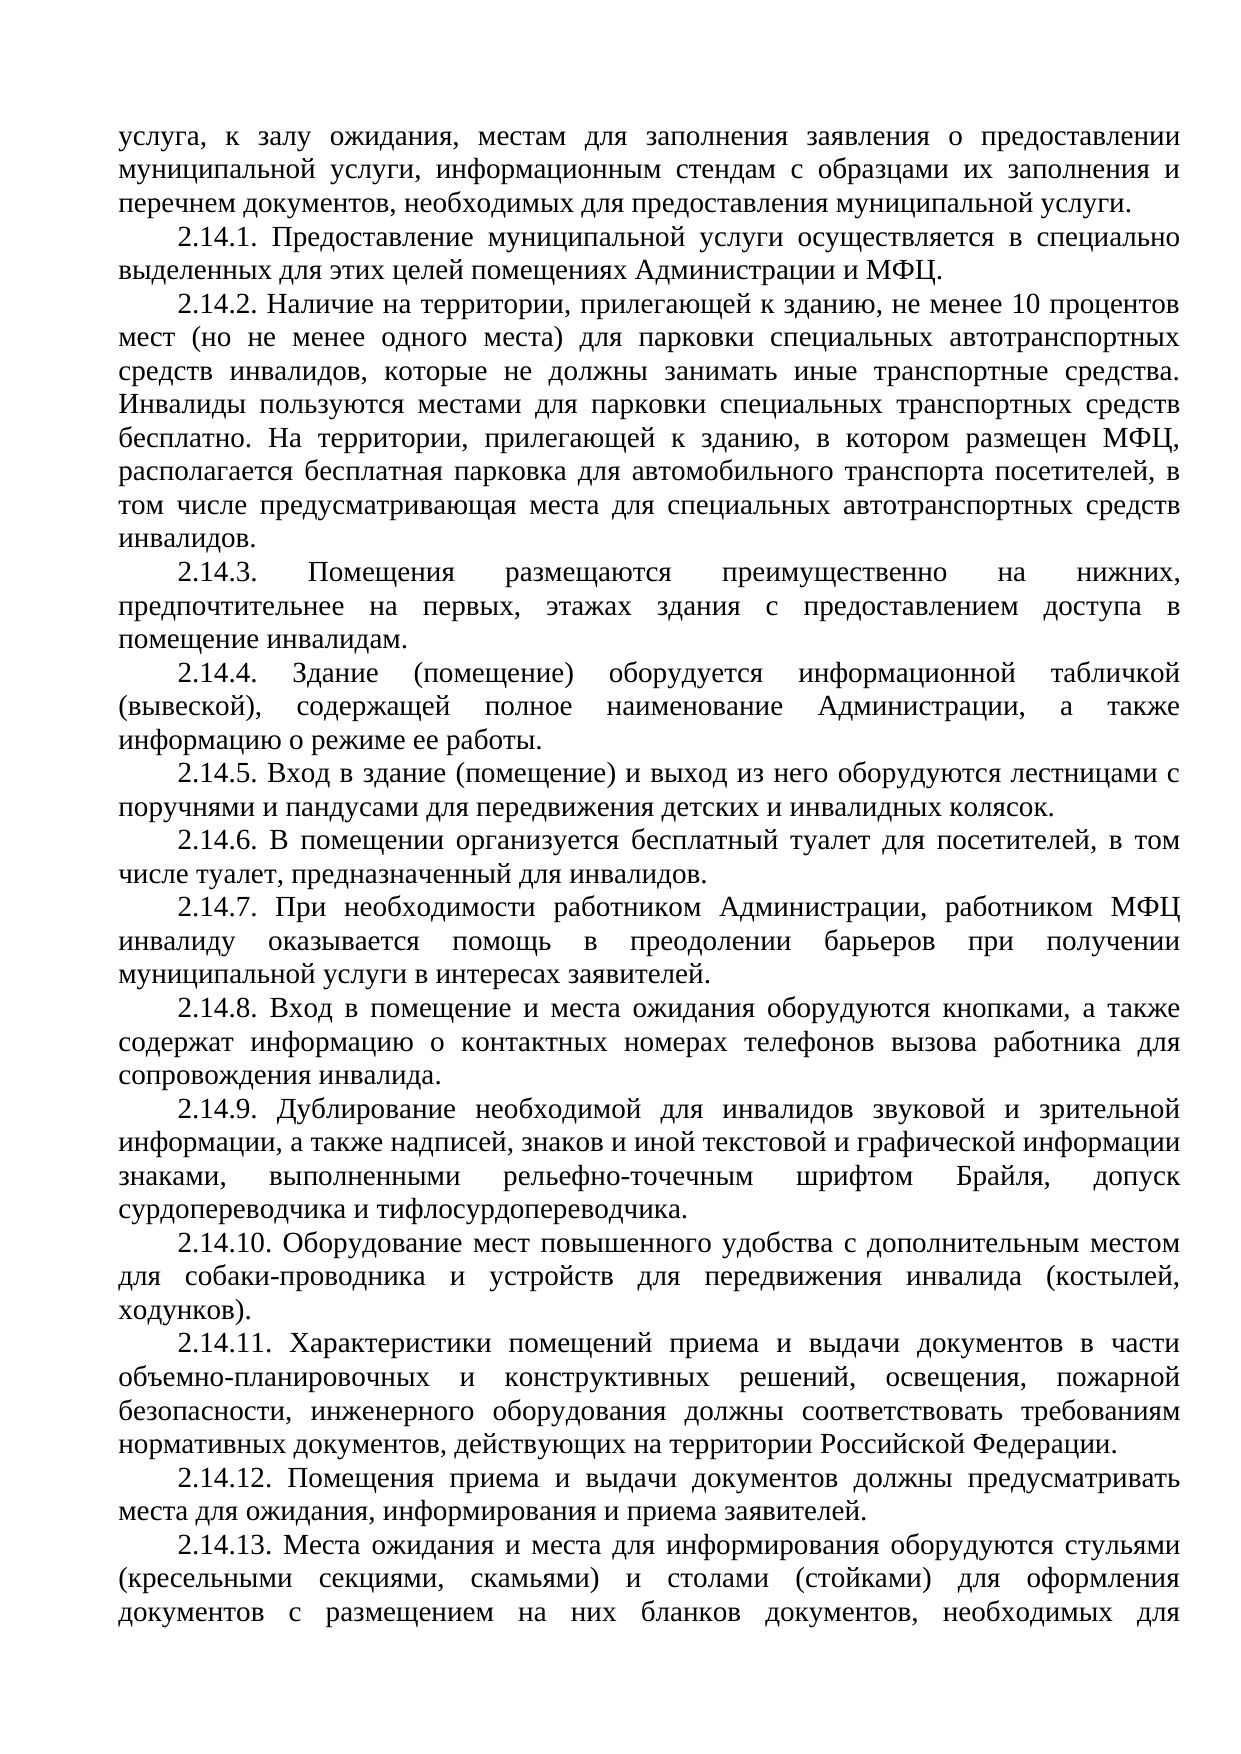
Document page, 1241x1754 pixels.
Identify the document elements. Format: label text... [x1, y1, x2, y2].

text 2.14.2. Наличие на территории, прилегающей к зданию, не менее 10 процентов мест (но не менее одного места) для парковки специальных автотранспортных средств инвалидов, которые не должны занимать иные транспортные средства. Инвалиды пользуются местами для парковки специальных транспортных средств бесплатно. На территории, прилегающей к зданию, в котором размещен МФЦ, располагается бесплатная парковка для автомобильного транспорта посетителей, в том числе предусматривающая места для специальных автотранспортных средств инвалидов. [118, 286, 1181, 554]
text 2.14.5. Вход в здание (помещение) и выход из него оборудуются лестницами с поручнями и пандусами для передвижения детских и инвалидных колясок. [118, 755, 1181, 822]
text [118, 1527, 1181, 1627]
text 2.14.8. Вход в помещение и места ожидания оборудуются кнопками, а также содержат информацию о контактных номерах телефонов вызова работника для сопровождения инвалида. [118, 990, 1181, 1091]
text 2.14.1. Предоставление муниципальной услуги осуществляется в специально выделенных для этих целей помещениях Администрации и МФЦ. [118, 219, 1181, 286]
text 2.14.4. Здание (помещение) оборудуется информационной табличкой (вывеской), содержащей полное наименование Администрации, а также информацию о режиме ее работы. [118, 655, 1181, 755]
text 2.14.12. Помещения приема и выдачи документов должны предусматривать места для ожидания, информирования и приема заявителей. [118, 1460, 1181, 1527]
text 2.14.11. Характеристики помещений приема и выдачи документов в части объемно-планировочных и конструктивных решений, освещения, пожарной безопасности, инженерного оборудования должны соответствовать требованиям нормативных документов, действующих на территории Российской Федерации. [118, 1326, 1181, 1460]
text 2.14.9. Дублирование необходимой для инвалидов звуковой и зрительной информации, а также надписей, знаков и иной текстовой и графической информации знаками, выполненными рельефно-точечным шрифтом Брайля, допуск сурдопереводчика и тифлосурдопереводчика. [118, 1091, 1181, 1225]
text 2.14.6. В помещении организуется бесплатный туалет для посетителей, в том числе туалет, предназначенный для инвалидов. [118, 822, 1181, 889]
text 2.14.10. Оборудование мест повышенного удобства с дополнительным местом для собаки-проводника и устройств для передвижения инвалида (костылей, ходунков). [118, 1225, 1181, 1326]
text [118, 118, 1181, 219]
text 2.14.7. При необходимости работником Администрации, работником МФЦ инвалиду оказывается помощь в преодолении барьеров при получении муниципальной услуги в интересах заявителей. [118, 889, 1181, 990]
text 2.14.3. Помещения размещаются преимущественно на нижних, предпочтительнее на первых, этажах здания с предоставлением доступа в помещение инвалидам. [118, 554, 1181, 655]
